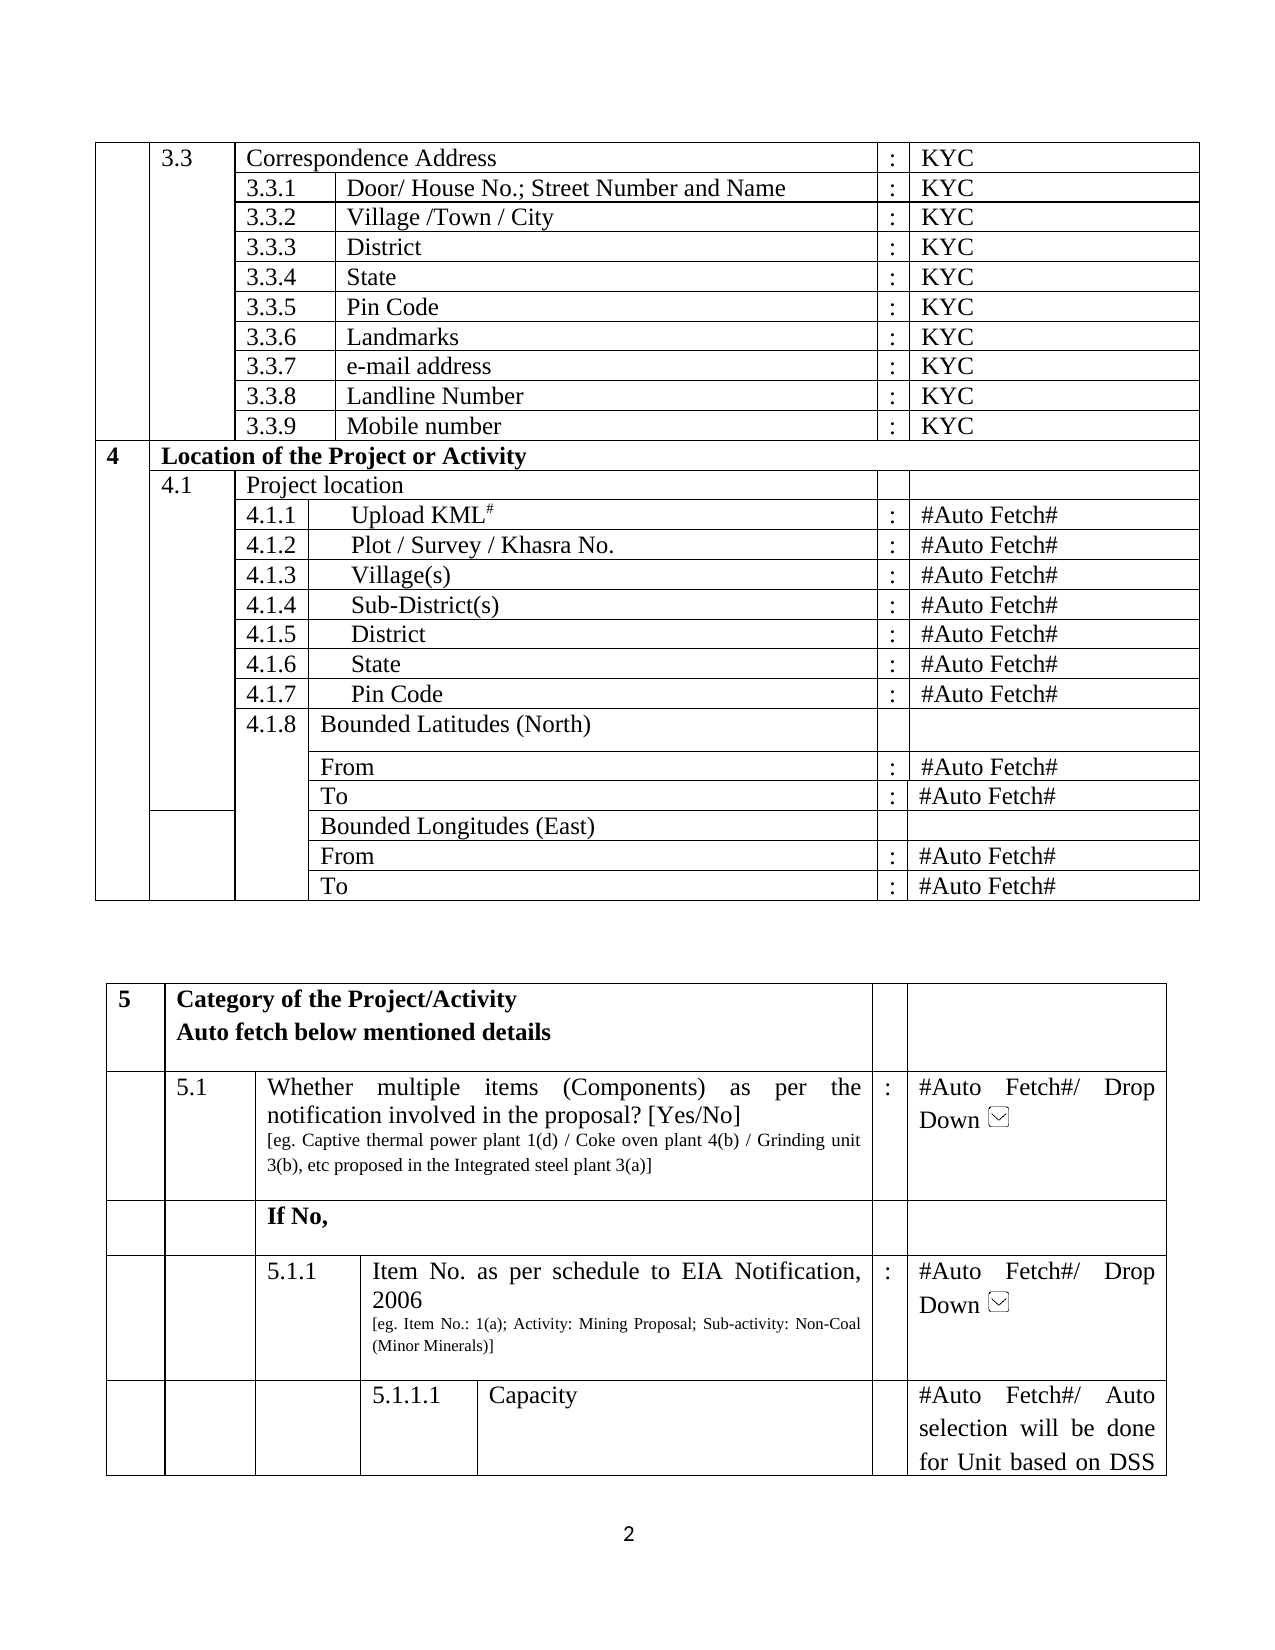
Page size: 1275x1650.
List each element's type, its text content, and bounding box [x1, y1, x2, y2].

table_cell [908, 1381, 1166, 1475]
table_cell Village /Town / City [336, 203, 877, 231]
table_cell : [878, 411, 909, 440]
table_cell #Auto Fetch# [910, 620, 1199, 648]
table_cell [910, 471, 1199, 499]
table_cell Pin Code [336, 292, 877, 321]
table_cell KYC [910, 292, 1199, 321]
table_cell : [878, 203, 909, 231]
table_cell 4.1.8 [236, 709, 308, 899]
table_cell 4.1.1 [236, 500, 308, 529]
table_cell 5.1 [166, 1072, 255, 1200]
table_header Category of the Project/Activity Auto fetch below mentioned details [166, 984, 872, 1071]
table_cell KYC [910, 351, 1199, 380]
table_cell #Auto Fetch# [910, 560, 1199, 589]
table_cell Landmarks [336, 322, 877, 350]
table_header [908, 984, 1166, 1071]
table_cell : [878, 560, 909, 589]
table_cell 3.3.6 [236, 322, 335, 350]
picture [986, 1104, 1011, 1129]
table_cell [150, 811, 234, 899]
table_cell [873, 1201, 907, 1255]
table_cell Location of the Project or Activity [150, 441, 1199, 469]
table_cell : [878, 752, 909, 780]
picture [986, 1289, 1011, 1314]
table_cell Village(s) [309, 560, 877, 589]
table_cell : [878, 292, 909, 321]
table_cell Upload KML# [309, 500, 877, 529]
table_cell [878, 811, 907, 840]
table_cell Item No. as per schedule to EIA Notification, 2006 [eg. Item No.: 1(a); Activity: Mining Proposal; Sub-activity: Non-Coal (Minor Minerals)] [361, 1256, 872, 1379]
table_cell : [878, 620, 909, 648]
table_cell : [878, 262, 909, 291]
table_cell #Auto Fetch# [908, 841, 1199, 870]
table_cell 5.1.1 [256, 1256, 360, 1379]
table_cell 3.3.9 [236, 411, 335, 440]
table_cell State [309, 649, 877, 678]
table_cell If No, [256, 1201, 872, 1255]
table_cell KYC [910, 143, 1199, 172]
table_cell KYC [910, 203, 1199, 231]
table_cell Pin Code [309, 679, 877, 708]
table_cell Sub-District(s) [309, 590, 877, 618]
table_cell District [309, 620, 877, 648]
table_cell : [873, 1256, 907, 1379]
table_cell #Auto Fetch# [908, 781, 1199, 810]
table_cell Mobile number [336, 411, 877, 440]
table_cell KYC [910, 232, 1199, 261]
table_cell KYC [910, 411, 1199, 440]
table_cell Project location [236, 471, 877, 499]
table_cell Bounded Longitudes (East) [309, 811, 877, 840]
table_cell Correspondence Address [236, 143, 877, 172]
table_cell Bounded Latitudes (North) [309, 709, 877, 751]
table_cell [166, 1201, 255, 1255]
table_cell : [878, 679, 909, 708]
table_cell 4.1.4 [236, 590, 308, 618]
table_cell [256, 1381, 360, 1475]
table_cell e-mail address [336, 351, 877, 380]
table_cell 4.1.2 [236, 530, 308, 559]
table_cell From [309, 752, 877, 780]
table_cell : [878, 871, 907, 899]
table_cell To [309, 781, 877, 810]
table_cell [107, 1201, 164, 1255]
table_cell 4.1.5 [236, 620, 308, 648]
table_cell #Auto Fetch# [910, 679, 1199, 708]
table_cell [878, 709, 909, 751]
table_cell #Auto Fetch#/ Drop Down [908, 1256, 1166, 1379]
table_cell [166, 1256, 255, 1379]
table_cell To [309, 871, 877, 899]
table_cell [910, 709, 1199, 751]
table_cell State [336, 262, 877, 291]
table_cell 3.3.3 [236, 232, 335, 261]
table_cell 3.3.8 [236, 381, 335, 410]
table_cell From [309, 841, 877, 870]
table_cell [908, 811, 1199, 840]
table_cell [107, 1381, 164, 1475]
table_cell #Auto Fetch#/ Drop Down [908, 1072, 1166, 1200]
table_cell 3.3.1 [236, 173, 335, 201]
table_cell : [878, 322, 909, 350]
table_cell : [878, 500, 909, 529]
table_cell KYC [910, 381, 1199, 410]
table_cell Whether multiple items (Components) as per the notification involved in the proposal? [Yes/No] [eg. Captive thermal power plant 1(d) / Coke oven plant 4(b) / Grinding unit 3(b), etc proposed in the Integrated steel plant 3(a)] [256, 1072, 872, 1200]
table_cell KYC [910, 322, 1199, 350]
table_cell : [878, 232, 909, 261]
table_cell #Auto Fetch# [910, 590, 1199, 618]
table_cell Door/ House No.; Street Number and Name [336, 173, 877, 201]
table_cell : [878, 649, 909, 678]
table_cell #Auto Fetch# [910, 500, 1199, 529]
table_cell Capacity [478, 1381, 872, 1475]
table_cell [107, 1256, 164, 1379]
table_cell : [878, 530, 909, 559]
table_cell [908, 1201, 1166, 1255]
table_cell : [878, 841, 907, 870]
table_header [873, 984, 907, 1071]
table_cell Plot / Survey / Khasra No. [309, 530, 877, 559]
table_cell Landline Number [336, 381, 877, 410]
table_cell 4.1 [150, 471, 234, 810]
table_cell District [336, 232, 877, 261]
table_cell [878, 471, 909, 499]
table_header 5 [107, 984, 164, 1071]
table_cell : [878, 781, 907, 810]
table_cell 3.3.7 [236, 351, 335, 380]
table_cell #Auto Fetch# [908, 871, 1199, 899]
table_cell KYC [910, 173, 1199, 201]
table_cell 4.1.3 [236, 560, 308, 589]
table_cell #Auto Fetch# [910, 752, 1199, 780]
table_cell : [878, 381, 909, 410]
table_cell KYC [910, 262, 1199, 291]
table_cell 5.1.1.1 [361, 1381, 477, 1475]
table_cell 4 [96, 441, 149, 899]
table_cell : [873, 1072, 907, 1200]
table_cell : [878, 351, 909, 380]
table_cell 4.1.7 [236, 679, 308, 708]
table_cell [107, 1072, 164, 1200]
table_cell 3.3.4 [236, 262, 335, 291]
table_cell : [878, 143, 909, 172]
table_cell : [878, 590, 909, 618]
table_cell #Auto Fetch# [910, 649, 1199, 678]
table_cell 3.3 [150, 143, 234, 440]
table_cell [166, 1381, 255, 1475]
table_cell 4.1.6 [236, 649, 308, 678]
table_cell 3.3.2 [236, 203, 335, 231]
table_cell #Auto Fetch# [910, 530, 1199, 559]
table_cell 3.3.5 [236, 292, 335, 321]
table_cell : [878, 173, 909, 201]
table_cell [873, 1381, 907, 1475]
